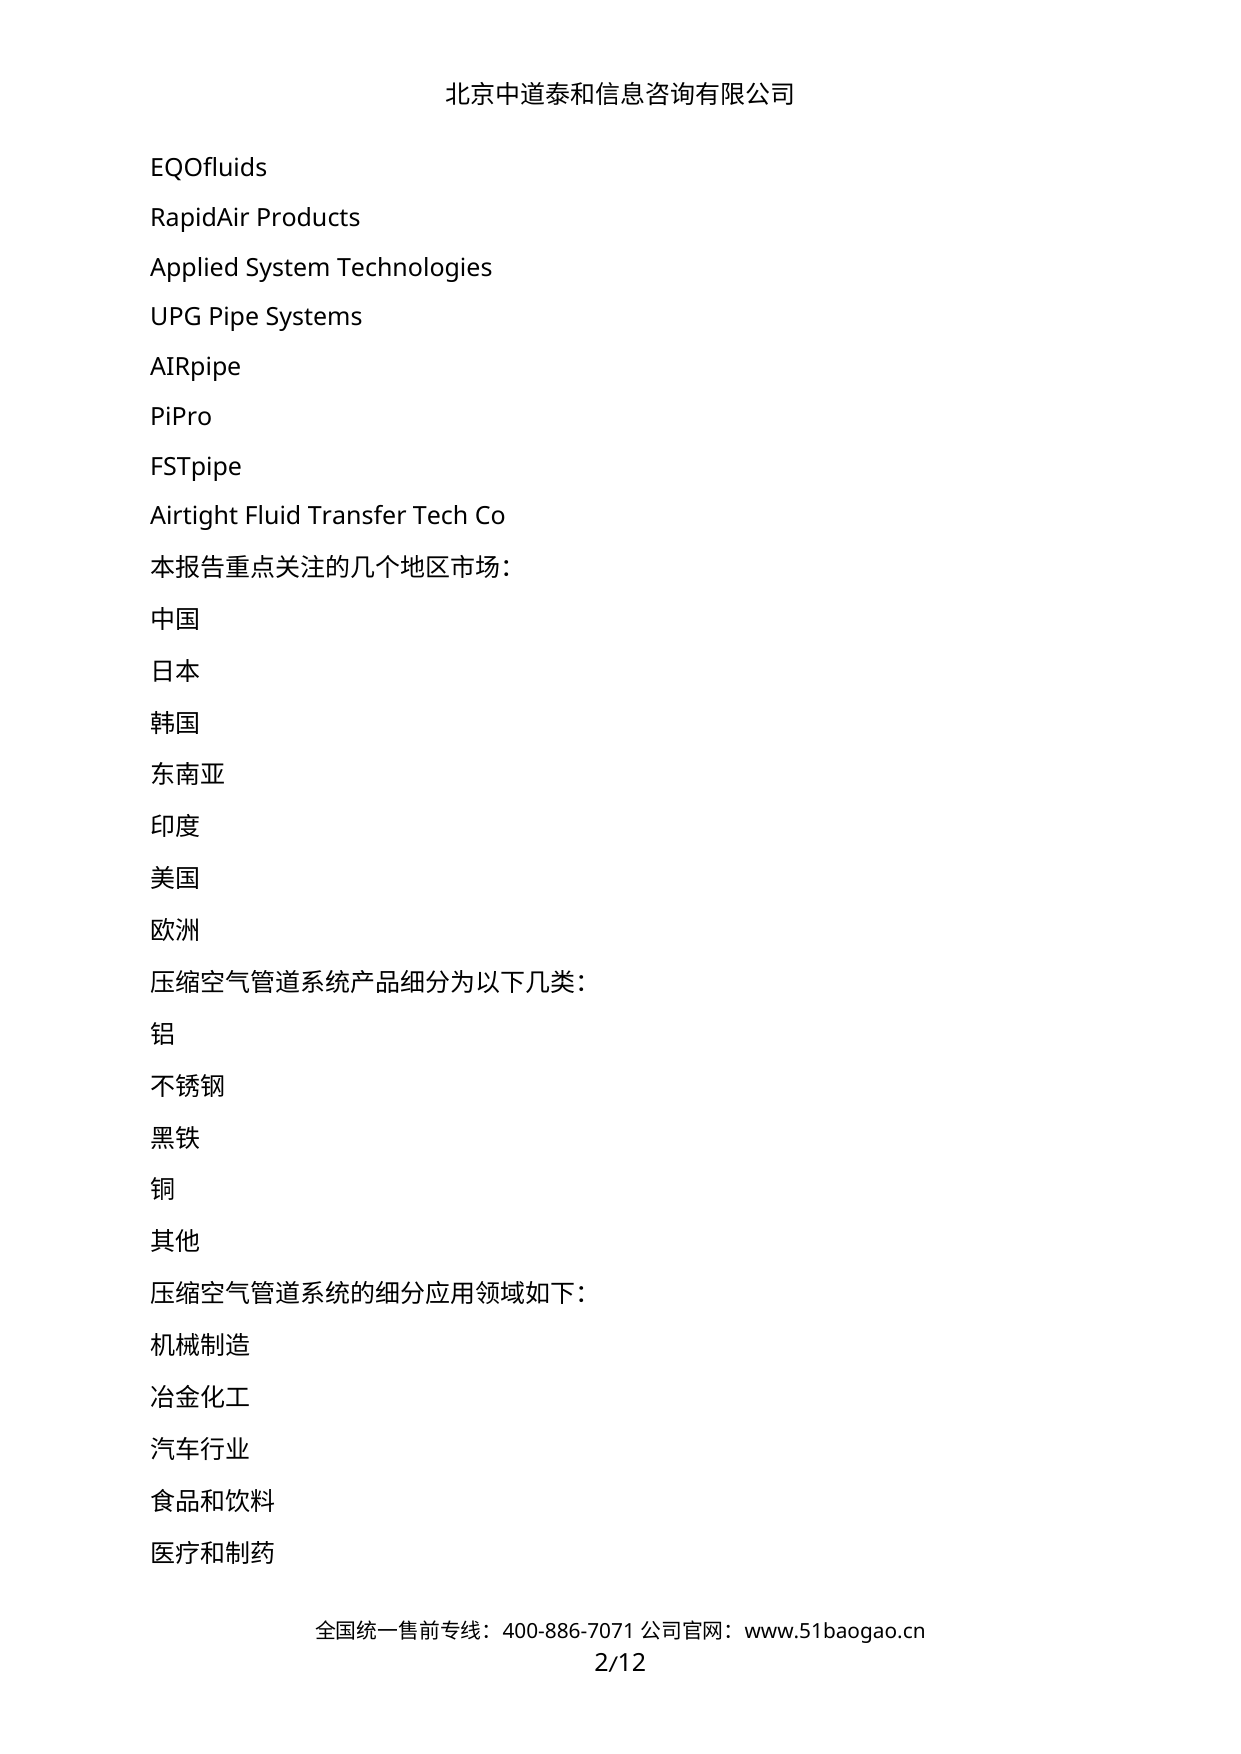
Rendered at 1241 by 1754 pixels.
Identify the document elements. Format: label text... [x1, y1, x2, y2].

text UPG Pipe Systems [150, 299, 1090, 333]
text 汽车行业 [150, 1429, 1090, 1466]
text 机械制造 [150, 1326, 1090, 1362]
text RapidAir Products [150, 200, 1090, 234]
text 压缩空气管道系统产品细分为以下几类： [150, 962, 1090, 999]
text AIRpipe [150, 349, 1090, 383]
text 铝 [150, 1014, 1090, 1051]
text 美国 [150, 859, 1090, 895]
text EQOfluids [150, 150, 1090, 184]
text 印度 [150, 807, 1090, 843]
text FSTpipe [150, 448, 1090, 482]
text 本报告重点关注的几个地区市场： [150, 547, 1090, 584]
text 中国 [150, 599, 1090, 636]
text Applied System Technologies [150, 249, 1090, 283]
text 食品和饮料 [150, 1481, 1090, 1517]
text 冶金化工 [150, 1377, 1090, 1414]
text 医疗和制药 [150, 1533, 1090, 1569]
text Airtight Fluid Transfer Tech Co [150, 498, 1090, 532]
text 东南亚 [150, 755, 1090, 791]
text 黑铁 [150, 1118, 1090, 1154]
text 压缩空气管道系统的细分应用领域如下： [150, 1274, 1090, 1310]
text PiPro [150, 398, 1090, 432]
text 其他 [150, 1222, 1090, 1258]
text 日本 [150, 651, 1090, 687]
text 铜 [150, 1170, 1090, 1206]
text 不锈钢 [150, 1066, 1090, 1102]
text 欧洲 [150, 911, 1090, 947]
text 韩国 [150, 703, 1090, 739]
